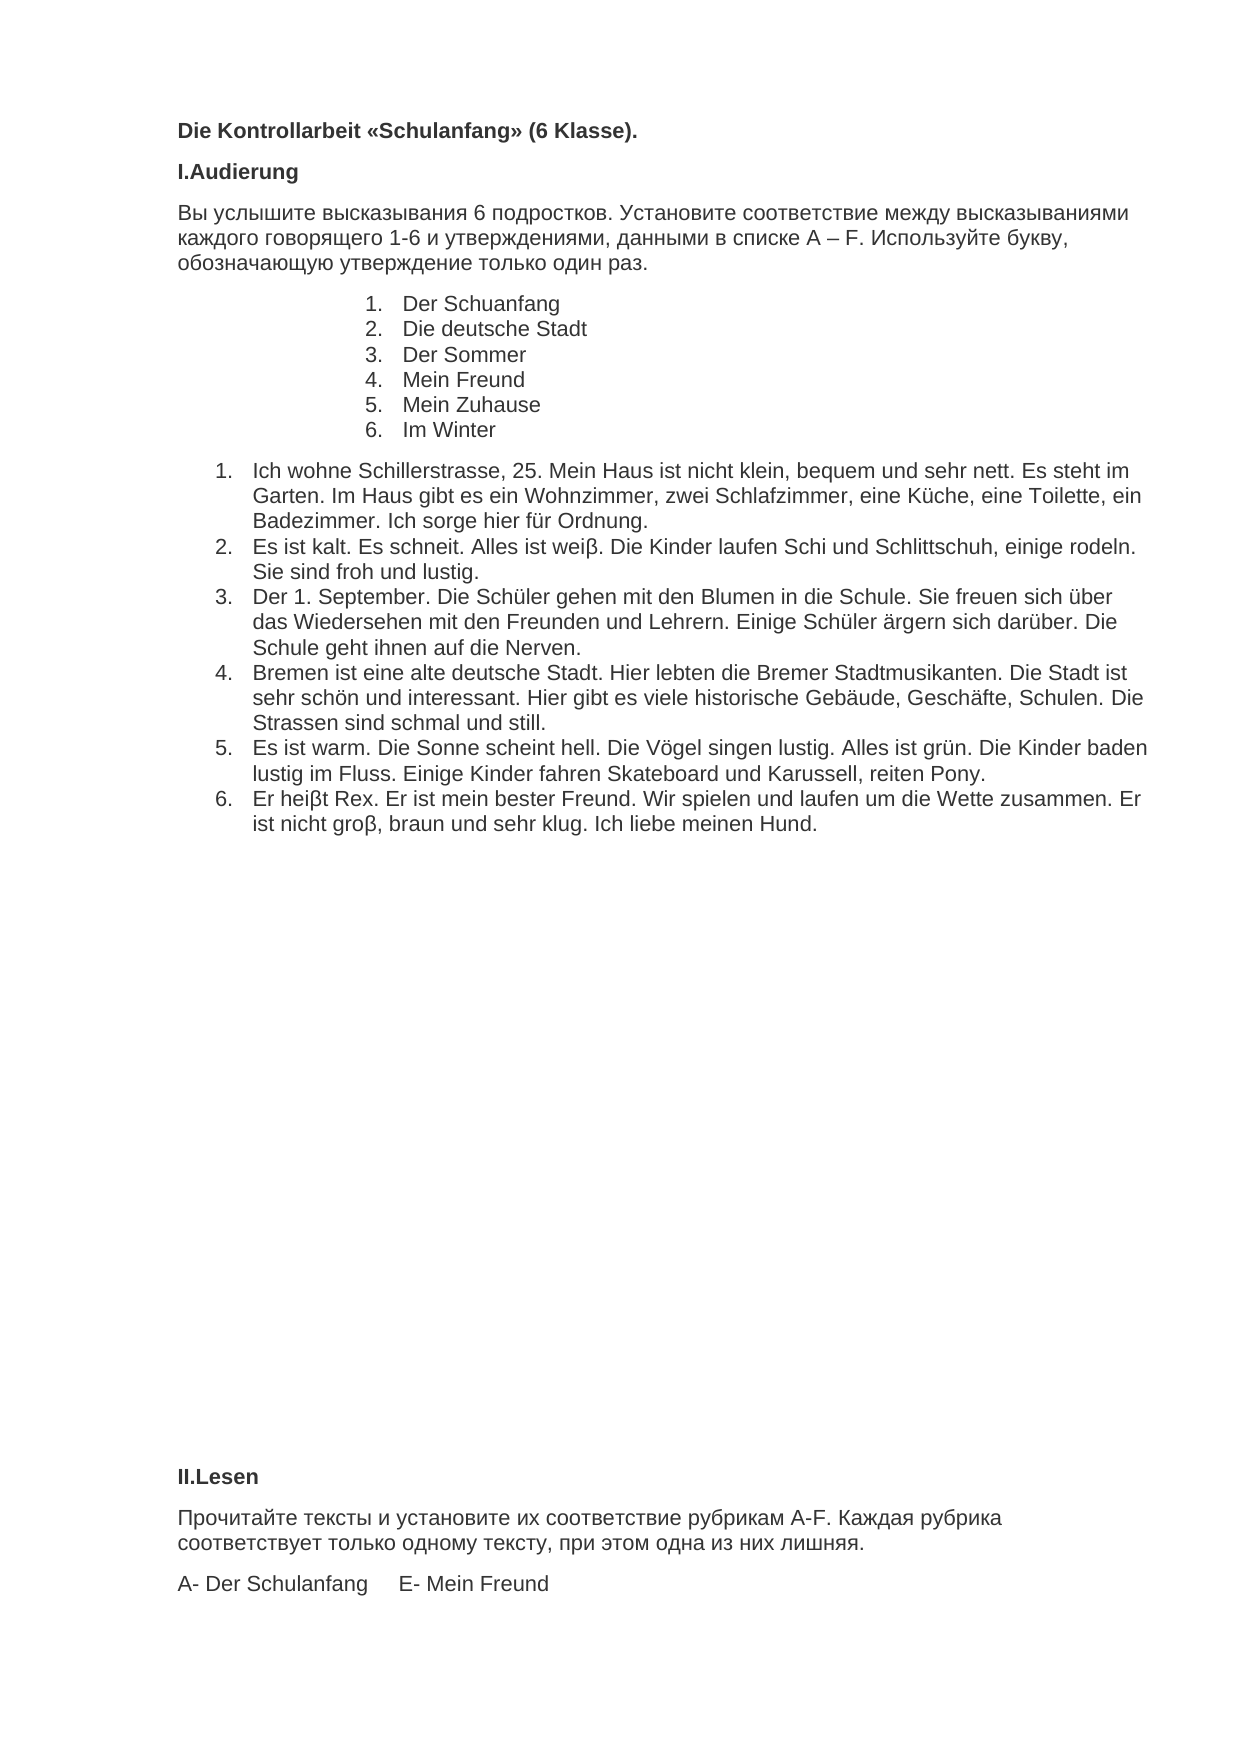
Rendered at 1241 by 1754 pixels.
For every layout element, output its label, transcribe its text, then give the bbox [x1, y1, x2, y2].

text I.Audierung [177, 159, 1152, 184]
list Der 1. September. Die Schüler gehen mit den Blumen in die Schule. Sie freuen sich über das Wiedersehen mit den Freunden und Lehrern. Einige Schüler ärgern sich darüber. Die Schule geht ihnen auf die Nerven. [215, 584, 1152, 659]
text Die Kontrollarbeit «Schulanfang» (6 Klasse). [177, 118, 1152, 143]
list Mein Zuhause [365, 392, 1152, 417]
text Вы услышите высказывания 6 подростков. Установите соответствие между высказываниями каждого говорящего 1-6 и утверждениями, данными в списке A – F. Используйте букву, обозначающую утверждение только один раз. [177, 200, 1152, 275]
list Im Winter [365, 417, 1152, 442]
list Die deutsche Stadt [365, 316, 1152, 341]
list Der Schuanfang [365, 291, 1152, 316]
list Ich wohne Schillerstrasse, 25. Mein Haus ist nicht klein, bequem und sehr nett. Es steht im Garten. Im Haus gibt es ein Wohnzimmer, zwei Schlafzimmer, eine Küche, eine Toilette, ein Badezimmer. Ich sorge hier für Ordnung. [215, 458, 1152, 533]
list Er heiβt Rex. Er ist mein bester Freund. Wir spielen und laufen um die Wette zusammen. Er ist nicht groβ, braun und sehr klug. Ich liebe meinen Hund. [215, 786, 1152, 836]
list Es ist kalt. Es schneit. Alles ist weiβ. Die Kinder laufen Schi und Schlittschuh, einige rodeln. Sie sind froh und lustig. [215, 533, 1152, 584]
text II.Lesen [177, 1464, 1152, 1489]
text Прочитайте тексты и установите их соответствие рубрикам A-F. Каждая рубрика соответствует только одному тексту, при этом одна из них лишняя. [177, 1505, 1152, 1555]
list Bremen ist eine alte deutsche Stadt. Hier lebten die Bremer Stadtmusikanten. Die Stadt ist sehr schön und interessant. Hier gibt es viele historische Gebäude, Geschäfte, Schulen. Die Strassen sind schmal und still. [215, 659, 1152, 735]
list Der Sommer [365, 341, 1152, 367]
list Mein Freund [365, 367, 1152, 392]
text A- Der Schulanfang E- Mein Freund [177, 1571, 1152, 1596]
list Es ist warm. Die Sonne scheint hell. Die Vögel singen lustig. Alles ist grün. Die Kinder baden lustig im Fluss. Einige Kinder fahren Skateboard und Karussell, reiten Pony. [215, 735, 1152, 786]
